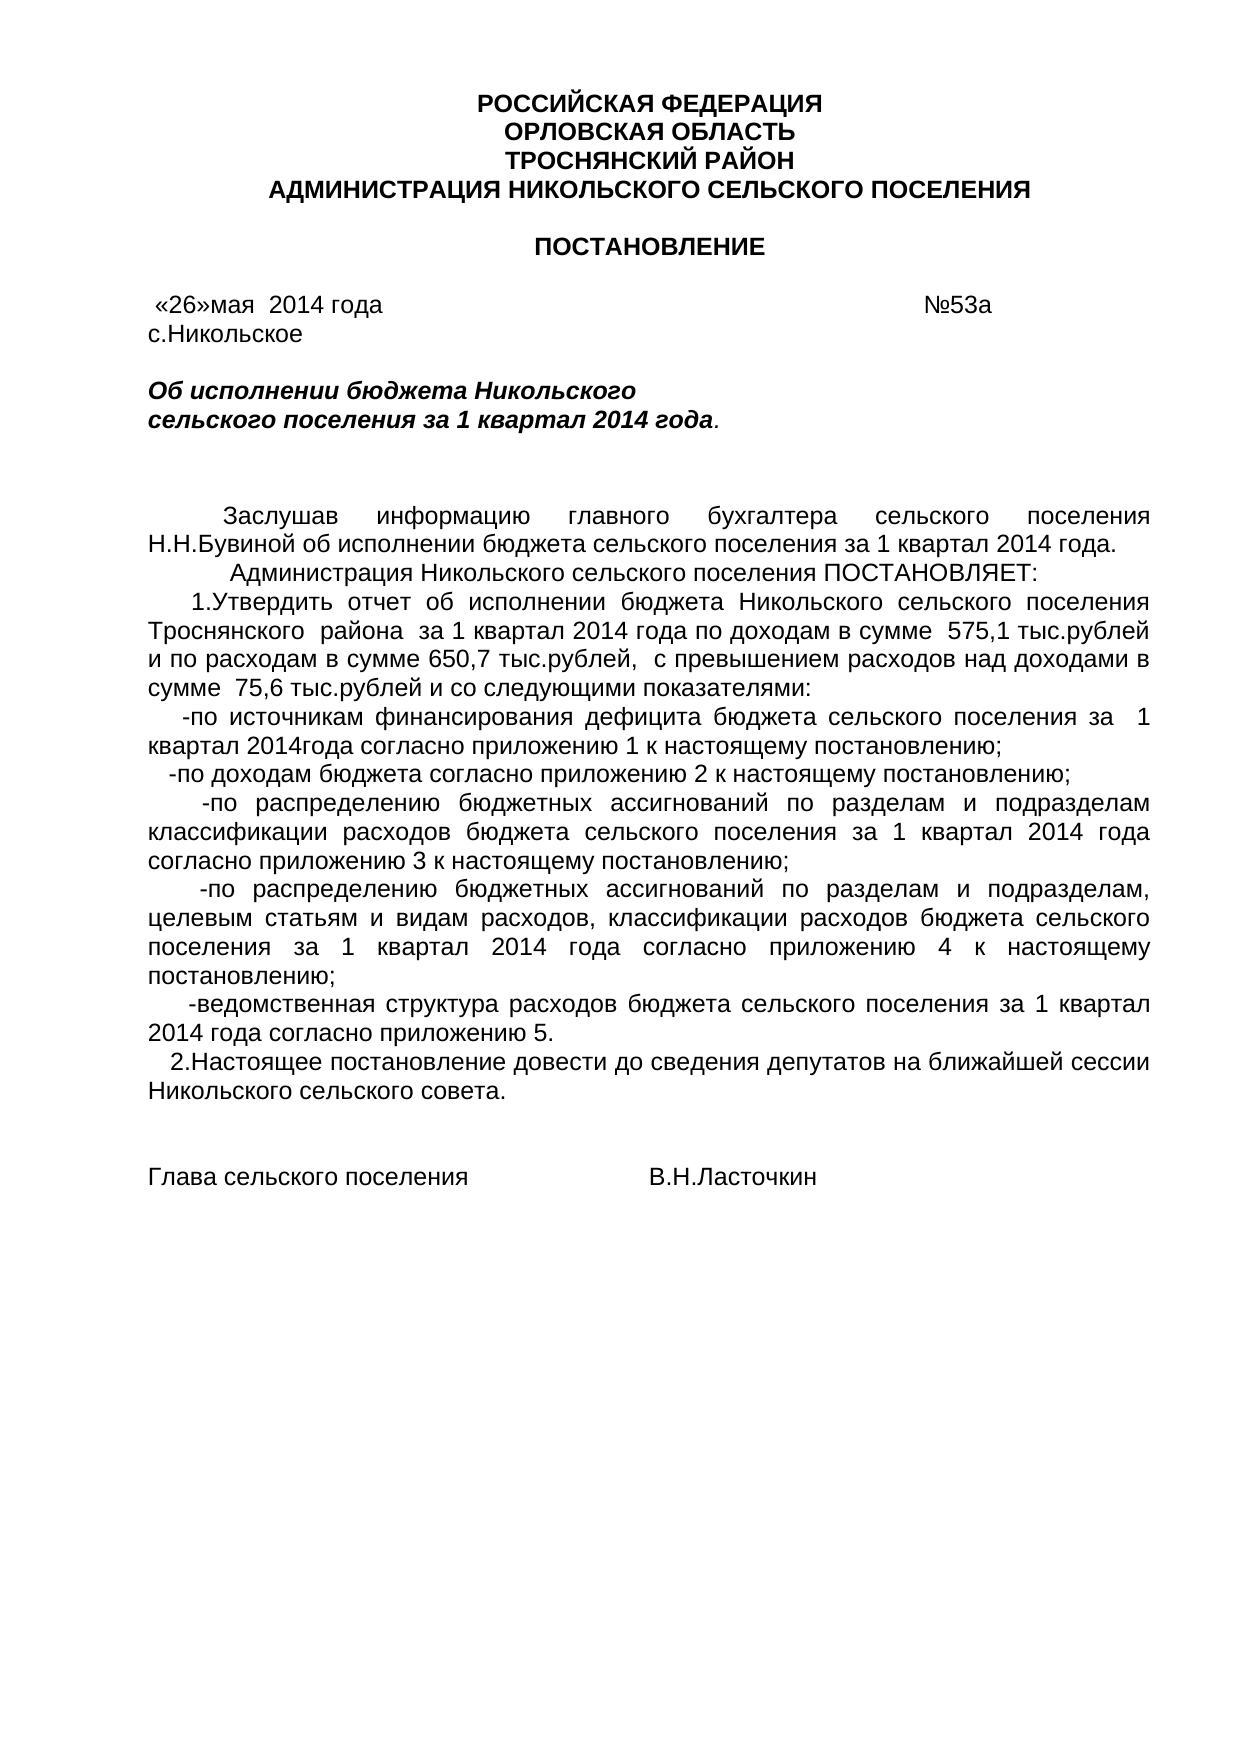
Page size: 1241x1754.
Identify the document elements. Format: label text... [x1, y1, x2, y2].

text ТРОСНЯНСКИЙ РАЙОН [148, 146, 1152, 175]
text «26»мая 2014 года №53а [148, 290, 1152, 319]
text 1.Утвердить отчет об исполнении бюджета Никольского сельского поселения Троснянского района за 1 квартал 2014 года по доходам в сумме 575,1 тыс.рублей и по расходам в сумме 650,7 тыс.рублей, с превышением расходов над доходами в сумме 75,6 тыс.рублей и со следующими показателями: [148, 587, 1152, 702]
text -ведомственная структура расходов бюджета сельского поселения за 1 квартал 2014 года согласно приложению 5. [148, 989, 1152, 1047]
text -по распределению бюджетных ассигнований по разделам и подразделам классификации расходов бюджета сельского поселения за 1 квартал 2014 года согласно приложению 3 к настоящему постановлению; [148, 788, 1152, 874]
text Администрация Никольского сельского поселения ПОСТАНОВЛЯЕТ: [148, 558, 1152, 587]
text Заслушав информацию главного бухгалтера сельского поселения Н.Н.Бувиной об исполнении бюджета сельского поселения за 1 квартал 2014 года. [148, 501, 1152, 558]
text Глава сельского поселения В.Н.Ласточкин [148, 1162, 1152, 1191]
text -по источникам финансирования дефицита бюджета сельского поселения за 1 квартал 2014года согласно приложению 1 к настоящему постановлению; [148, 702, 1152, 759]
text РОССИЙСКАЯ ФЕДЕРАЦИЯ [148, 89, 1152, 117]
text 2.Настоящее постановление довести до сведения депутатов на ближайшей сессии Никольского сельского совета. [148, 1047, 1152, 1104]
text ОРЛОВСКАЯ ОБЛАСТЬ [148, 117, 1152, 146]
text Об исполнении бюджета Никольского [148, 376, 1152, 405]
text -по распределению бюджетных ассигнований по разделам и подразделам, целевым статьям и видам расходов, классификации расходов бюджета сельского поселения за 1 квартал 2014 года согласно приложению 4 к настоящему постановлению; [148, 874, 1152, 989]
text с.Никольское [148, 319, 1152, 347]
text АДМИНИСТРАЦИЯ НИКОЛЬСКОГО СЕЛЬСКОГО ПОСЕЛЕНИЯ [148, 175, 1152, 204]
text -по доходам бюджета согласно приложению 2 к настоящему постановлению; [148, 759, 1152, 788]
text сельского поселения за 1 квартал 2014 года. [148, 405, 1152, 434]
text ПОСТАНОВЛЕНИЕ [148, 232, 1152, 261]
